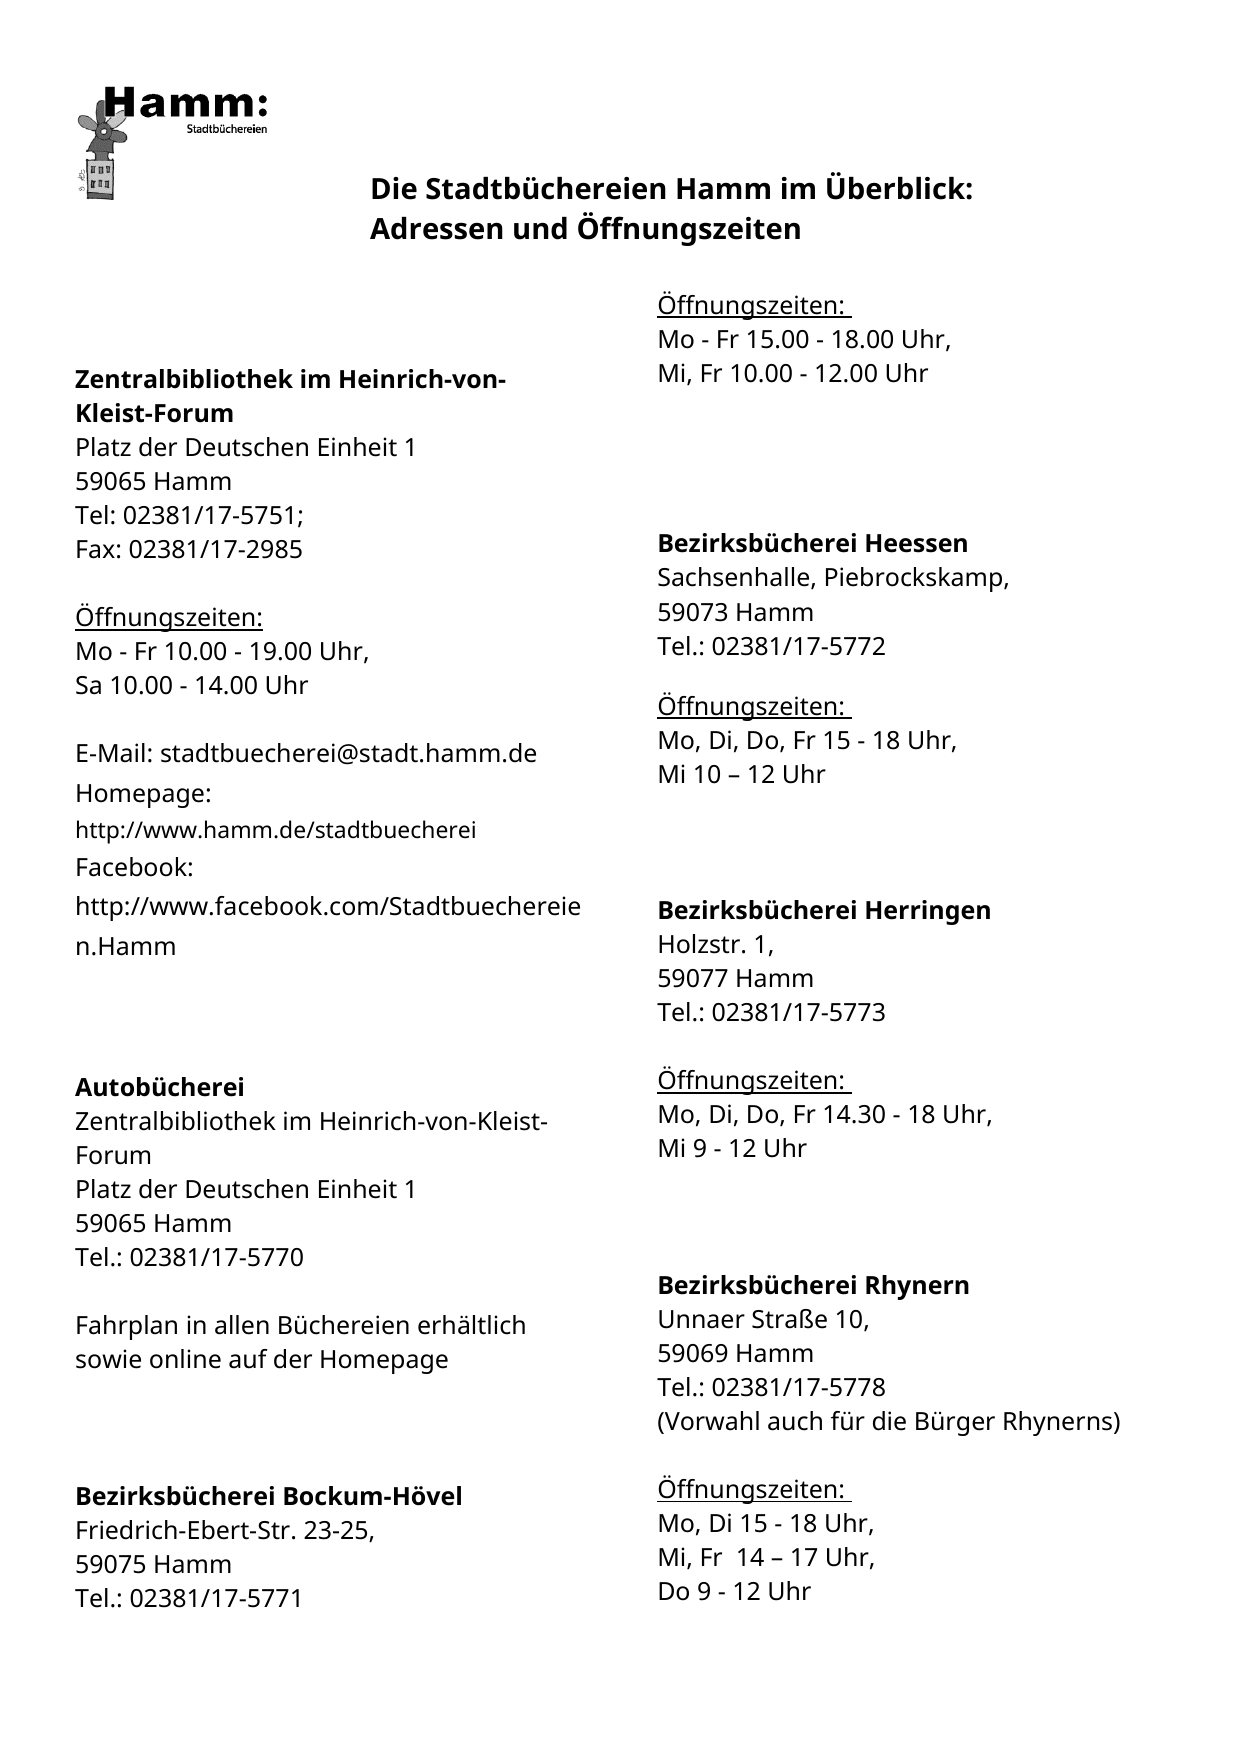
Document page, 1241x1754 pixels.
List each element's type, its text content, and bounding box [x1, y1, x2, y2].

text Mo, Di, Do, Fr 15 - 18 Uhr, [657, 722, 1165, 756]
text Fax: 02381/17-2985 [75, 532, 583, 566]
text E-Mail: stadtbuecherei@stadt.hamm.de [75, 736, 583, 770]
text Öffnungszeiten: [657, 1472, 1165, 1506]
text (Vorwahl auch für die Bürger Rhynerns) [657, 1403, 1165, 1438]
text Die Stadtbüchereien Hamm im Überblick: [75, 75, 1165, 208]
text 59073 Hamm [657, 594, 1165, 628]
text Tel: 02381/17-5751; [75, 498, 583, 532]
picture [75, 75, 331, 200]
text Platz der Deutschen Einheit 1 [75, 429, 583, 463]
text Mo - Fr 10.00 - 19.00 Uhr, [75, 634, 583, 668]
text Tel.: 02381/17-5778 [657, 1369, 1165, 1403]
text Öffnungszeiten: [657, 688, 1165, 722]
text Bezirksbücherei Heessen [657, 526, 1165, 560]
text Mi 9 - 12 Uhr [657, 1131, 1165, 1165]
text Zentralbibliothek im Heinrich-von-Kleist-Forum [75, 1104, 583, 1172]
text Zentralbibliothek im Heinrich-von-Kleist-Forum [75, 361, 583, 429]
text Platz der Deutschen Einheit 1 [75, 1172, 583, 1206]
text Bezirksbücherei Herringen [657, 893, 1165, 927]
text Mo - Fr 15.00 - 18.00 Uhr, [657, 322, 1165, 356]
text Mi, Fr 14 – 17 Uhr, [657, 1540, 1165, 1574]
text 59065 Hamm [75, 463, 583, 498]
text Tel.: 02381/17-5773 [657, 995, 1165, 1029]
text Adressen und Öffnungszeiten [296, 208, 1165, 248]
text Mi, Fr 10.00 - 12.00 Uhr [657, 356, 1165, 390]
text Mo, Di 15 - 18 Uhr, [657, 1506, 1165, 1540]
text Unnaer Straße 10, [657, 1301, 1165, 1335]
text Autobücherei [75, 1069, 583, 1104]
text Sachsenhalle, Piebrockskamp, [657, 560, 1165, 594]
text Facebook: http://www.facebook.com/Stadtbuechereien.Hamm [75, 850, 583, 962]
text Holzstr. 1, [657, 927, 1165, 961]
text Bezirksbücherei Bockum-Hövel [75, 1478, 583, 1512]
text Öffnungszeiten: [75, 600, 583, 634]
text Tel.: 02381/17-5771 [75, 1581, 583, 1614]
text Fahrplan in allen Büchereien erhältlich [75, 1308, 583, 1342]
text Sa 10.00 - 14.00 Uhr [75, 668, 583, 702]
text Friedrich-Ebert-Str. 23-25, [75, 1512, 583, 1546]
text Mo, Di, Do, Fr 14.30 - 18 Uhr, [657, 1097, 1165, 1131]
text Tel.: 02381/17-5772 [657, 628, 1165, 662]
text Homepage: http://www.hamm.de/stadtbuecherei [75, 775, 583, 845]
text 59069 Hamm [657, 1335, 1165, 1369]
text sowie online auf der Homepage [75, 1342, 583, 1376]
text Do 9 - 12 Uhr [657, 1574, 1165, 1608]
text Öffnungszeiten: [657, 1063, 1165, 1097]
text 59077 Hamm [657, 961, 1165, 995]
text Öffnungszeiten: [657, 288, 1165, 322]
text Mi 10 – 12 Uhr [657, 756, 1165, 790]
text 59065 Hamm [75, 1206, 583, 1240]
text Tel.: 02381/17-5770 [75, 1240, 583, 1274]
text 59075 Hamm [75, 1546, 583, 1581]
text Bezirksbücherei Rhynern [657, 1267, 1165, 1301]
